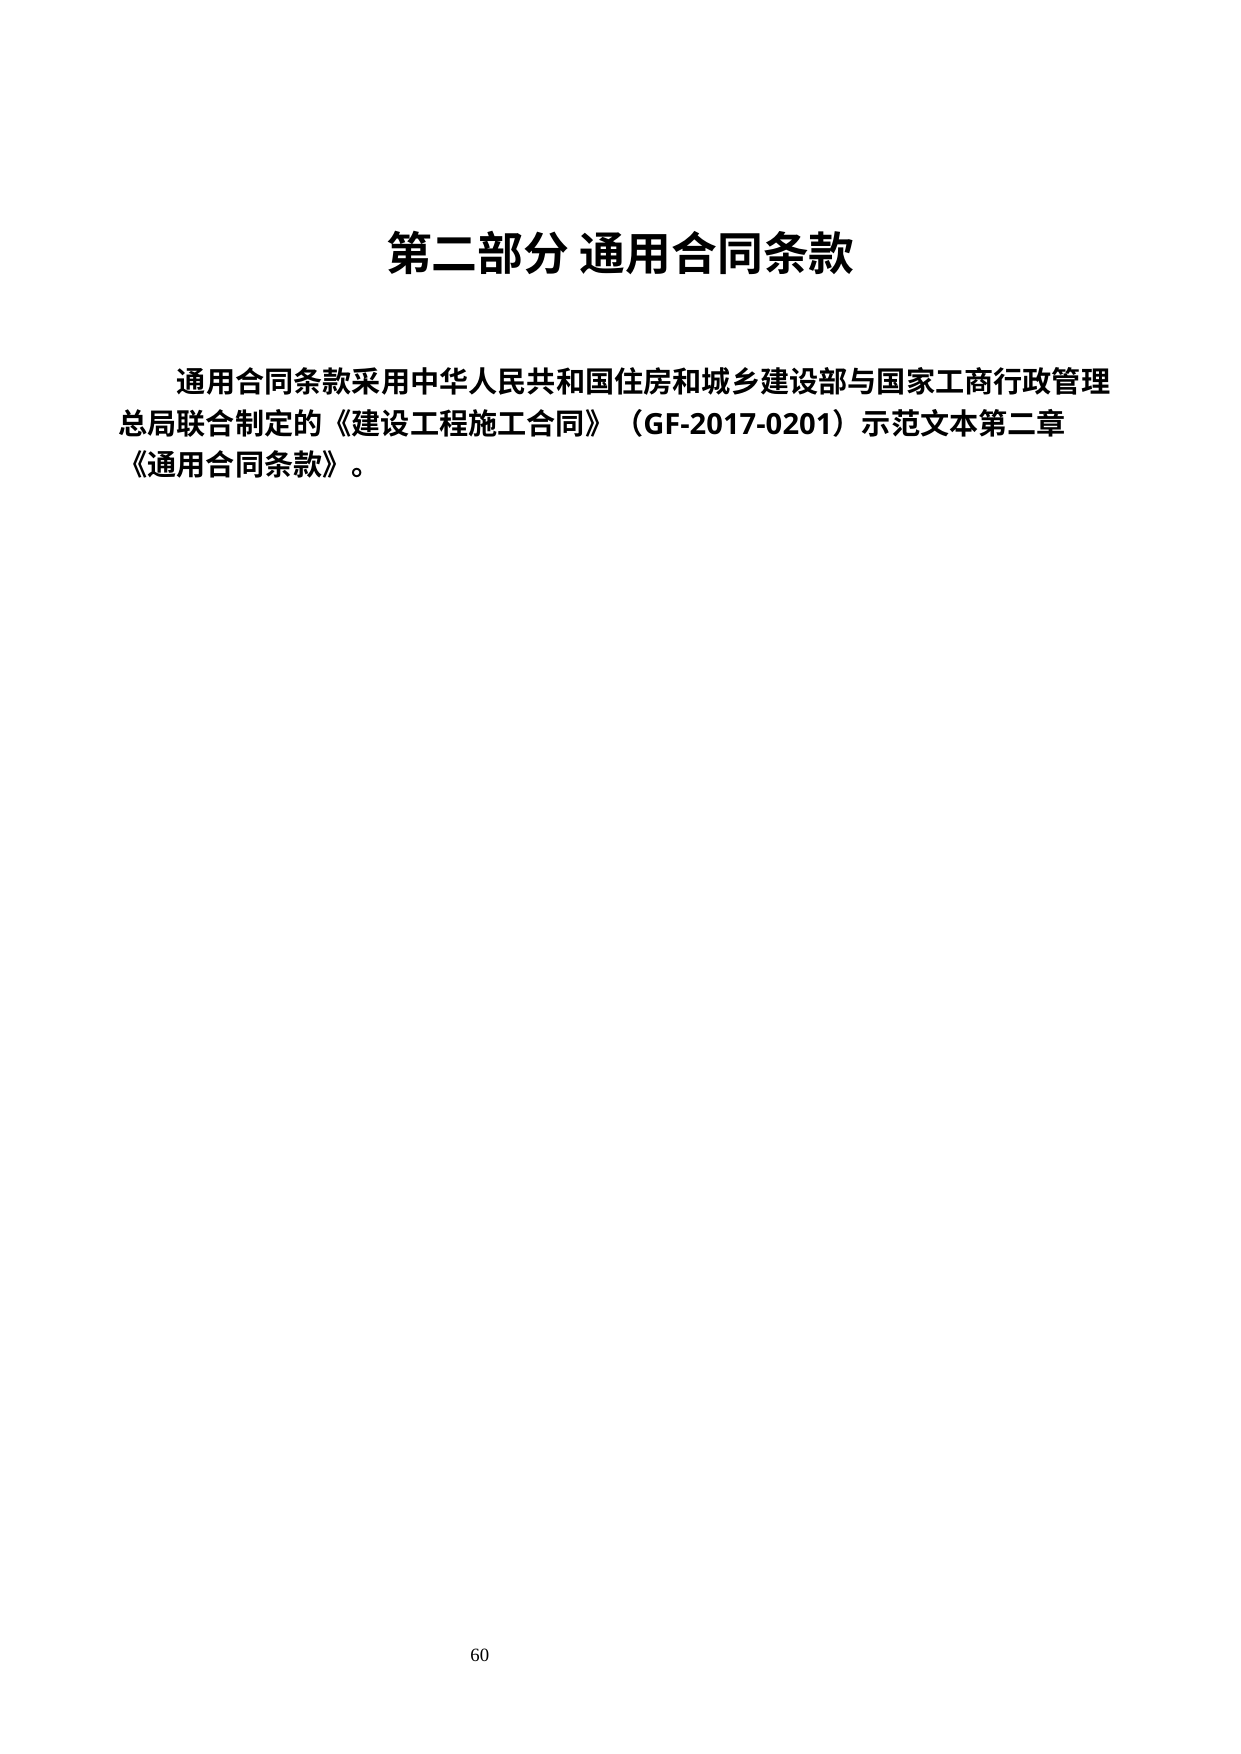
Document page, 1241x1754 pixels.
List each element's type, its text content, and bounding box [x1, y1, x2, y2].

subtitle 第二部分 通用合同条款 [118, 217, 1122, 284]
text 通用合同条款采用中华人民共和国住房和城乡建设部与国家工商行政管理总局联合制定的《建设工程施工合同》（GF-2017-0201）示范文本第二章《通用合同条款》。 [118, 359, 1122, 484]
